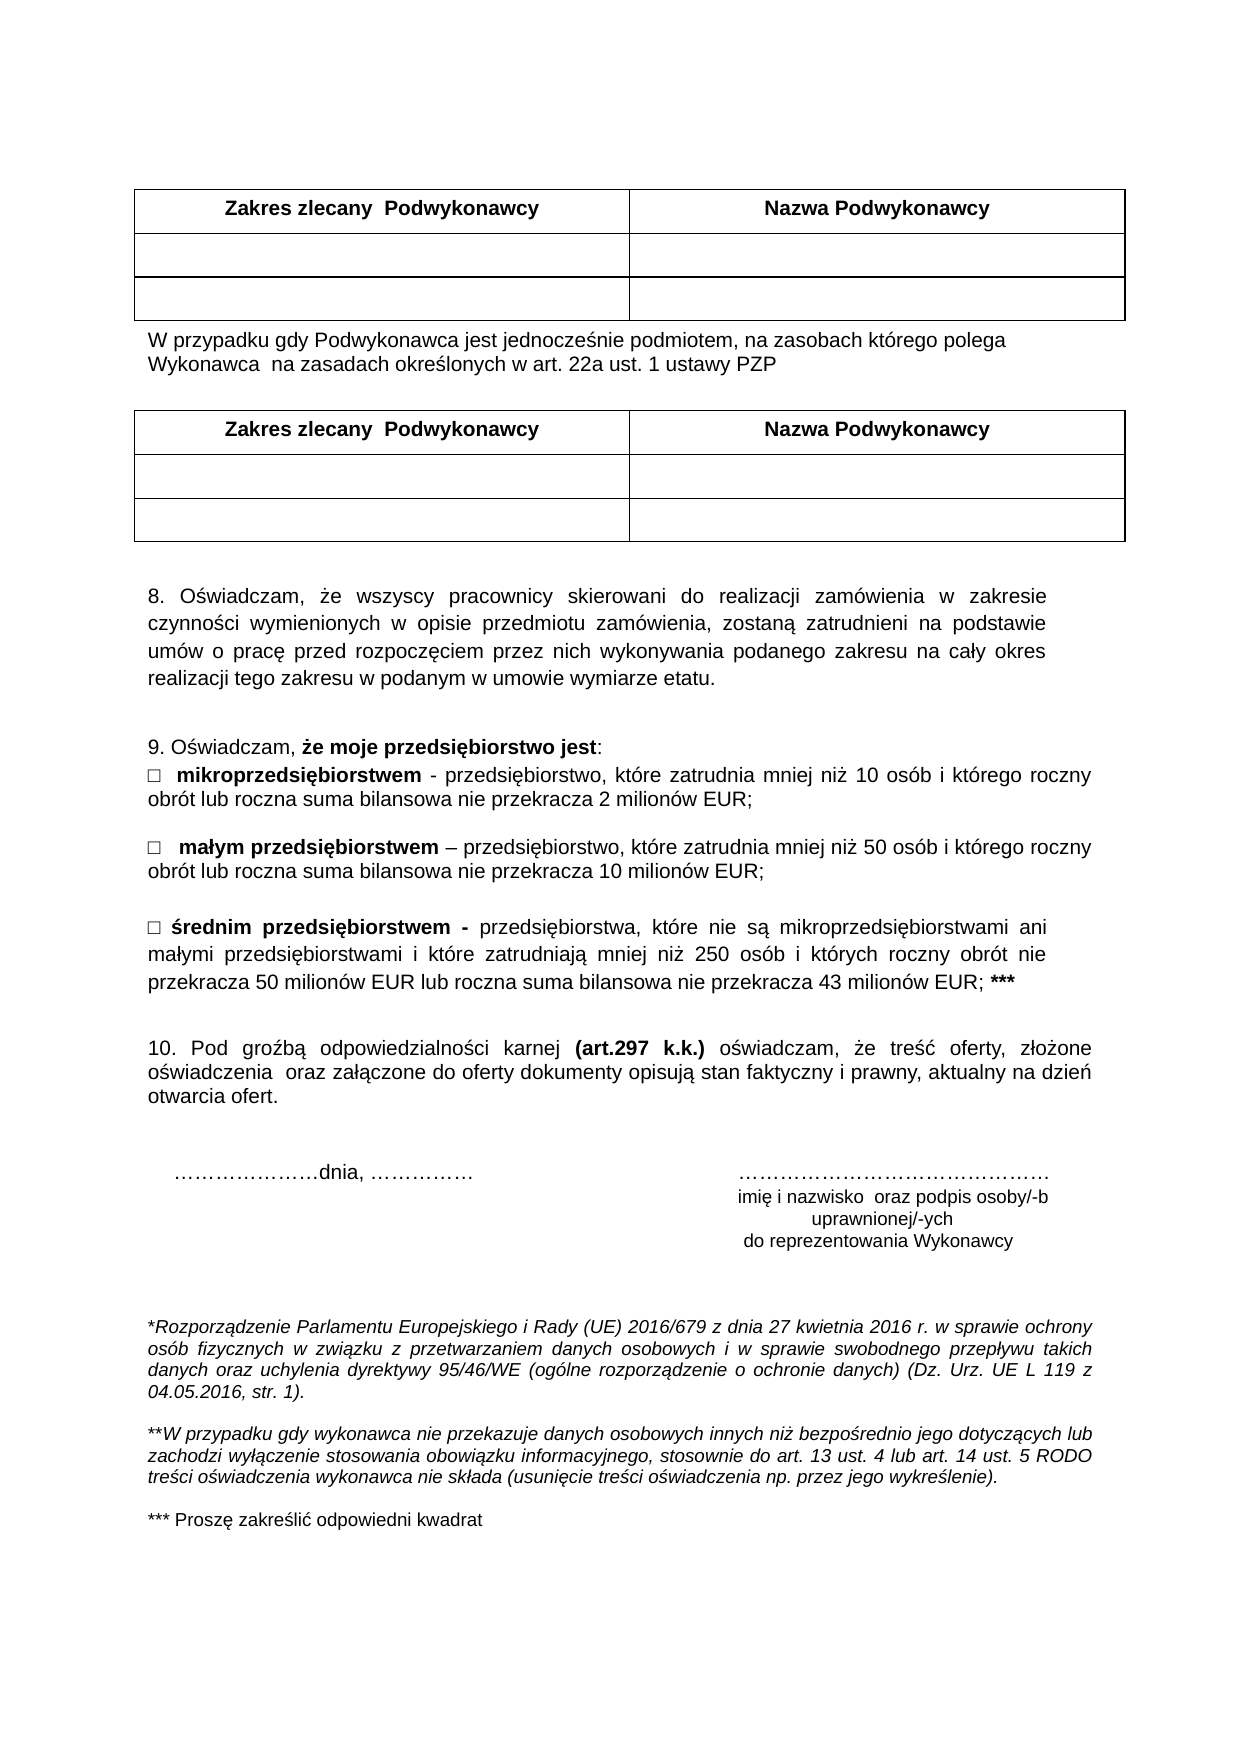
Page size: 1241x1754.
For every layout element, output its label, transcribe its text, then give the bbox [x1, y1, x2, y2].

text *Rozporządzenie Parlamentu Europejskiego i Rady (UE) 2016/679 z dnia 27 kwietnia 2016 r. w sprawie ochrony osób fizycznych w związku z przetwarzaniem danych osobowych i w sprawie swobodnego przepływu takich danych oraz uchylenia dyrektywy 95/46/WE (ogólne rozporządzenie o ochronie danych) (Dz. Urz. UE L 119 z 04.05.2016, str. 1). [148, 1316, 1093, 1402]
table_cell [630, 455, 1124, 497]
table_cell [135, 455, 629, 497]
text W przypadku gdy Podwykonawca jest jednocześnie podmiotem, na zasobach którego polega Wykonawca na zasadach określonych w art. 22a ust. 1 ustawy PZP [148, 327, 1093, 375]
text 10. Pod groźbą odpowiedzialności karnej (art.297 k.k.) oświadczam, że treść oferty, złożone oświadczenia oraz załączone do oferty dokumenty opisują stan faktyczny i prawny, aktualny na dzień otwarcia ofert. [148, 1036, 1093, 1107]
text □ małym przedsiębiorstwem – przedsiębiorstwo, które zatrudnia mniej niż 50 osób i którego roczny obrót lub roczna suma bilansowa nie przekracza 10 milionów EUR; [148, 834, 1093, 882]
table_cell [630, 278, 1124, 320]
text …………………dnia, …………… ……………………………………… imię i nazwisko oraz podpis osoby/-b [148, 1160, 1081, 1208]
table_header Zakres zlecany Podwykonawcy [135, 190, 629, 233]
text **W przypadku gdy wykonawca nie przekazuje danych osobowych innych niż bezpośrednio jego dotyczących lub zachodzi wyłączenie stosowania obowiązku informacyjnego, stosownie do art. 13 ust. 4 lub art. 14 ust. 5 RODO treści oświadczenia wykonawca nie składa (usunięcie treści oświadczenia np. przez jego wykreślenie). [148, 1423, 1093, 1488]
text do reprezentowania Wykonawcy [443, 1229, 1093, 1251]
table_cell [135, 234, 629, 276]
text □ średnim przedsiębiorstwem - przedsiębiorstwa, które nie są mikroprzedsiębiorstwami ani małymi przedsiębiorstwami i które zatrudniają mniej niż 250 osób i których roczny obrót nie przekracza 50 milionów EUR lub roczna suma bilansowa nie przekracza 43 milionów EUR; *** [148, 915, 1048, 994]
table_cell [630, 499, 1124, 541]
text 9. Oświadczam, że moje przedsiębiorstwo jest: [148, 735, 1048, 759]
table_cell [135, 499, 629, 541]
table_cell [135, 278, 629, 320]
text *** Proszę zakreślić odpowiedni kwadrat [148, 1508, 1048, 1530]
table_header Nazwa Podwykonawcy [630, 190, 1124, 233]
table_header Nazwa Podwykonawcy [630, 411, 1124, 454]
text □ mikroprzedsiębiorstwem - przedsiębiorstwo, które zatrudnia mniej niż 10 osób i którego roczny obrót lub roczna suma bilansowa nie przekracza 2 milionów EUR; [148, 763, 1093, 811]
table_header Zakres zlecany Podwykonawcy [135, 411, 629, 454]
text uprawnionej/-ych [148, 1208, 1081, 1229]
text 8. Oświadczam, że wszyscy pracownicy skierowani do realizacji zamówienia w zakresie czynności wymienionych w opisie przedmiotu zamówienia, zostaną zatrudnieni na podstawie umów o pracę przed rozpoczęciem przez nich wykonywania podanego zakresu na cały okres realizacji tego zakresu w podanym w umowie wymiarze etatu. [148, 584, 1048, 690]
table_cell [630, 234, 1124, 276]
